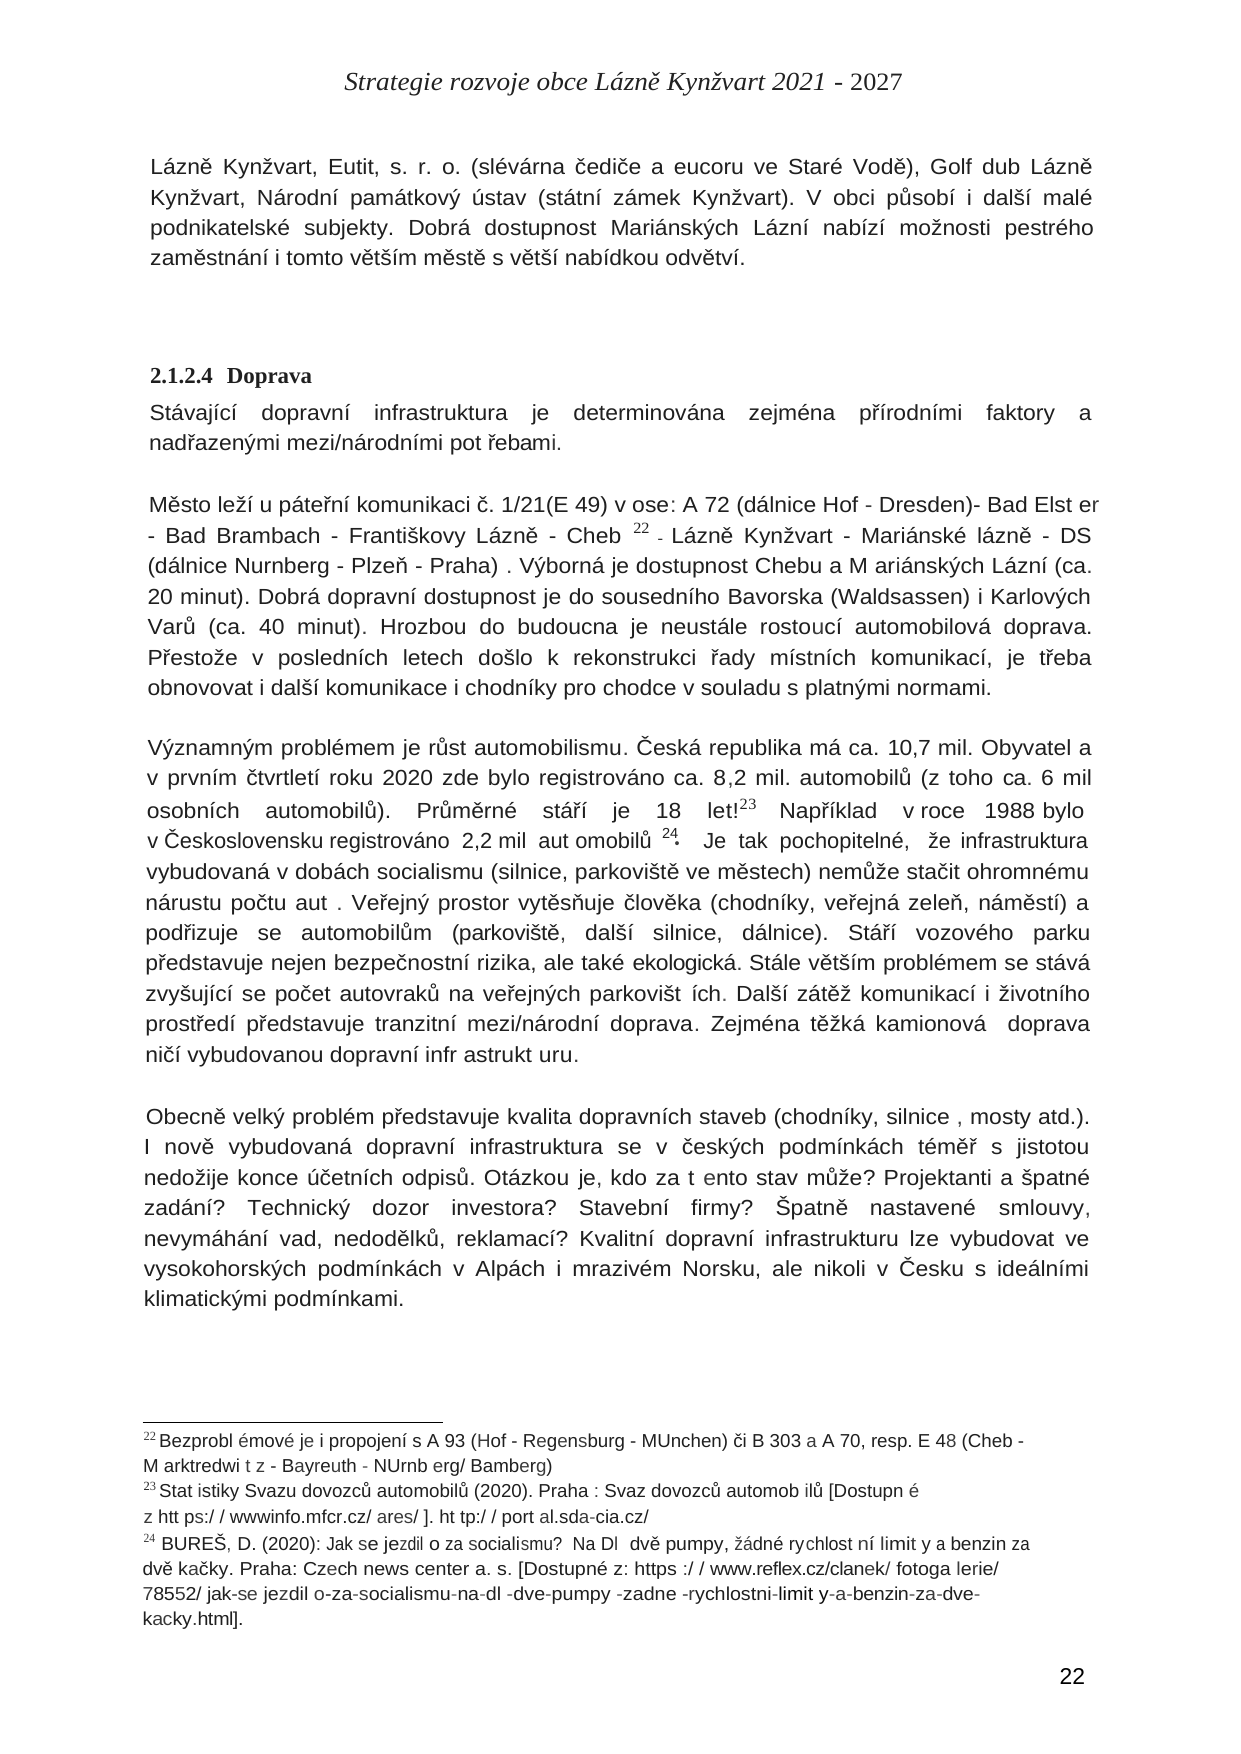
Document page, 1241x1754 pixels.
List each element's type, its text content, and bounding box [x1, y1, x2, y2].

text Významným problémem je růst automobilismu. Česká republika má ca. 10,7 mil. Obyvatel a v prvním čtvrtletí roku 2020 zde bylo registrováno ca. 8,2 mil. automobilů (z toho ca. 6 mil osobních automobilů). Průměrné stáří je 18 let!23 Například v roce 1988 bylo [147, 735, 1092, 823]
text Město leží u páteřní komunikaci č. 1/21(E 49) v ose: A 72 (dálnice Hof - Dresden)- Bad Elst er [149, 491, 1111, 517]
text 22 Bezprobl émové je i propojení s A 93 (Hof - Regensburg - MUnchen) či B 303 a A 70, resp. E 48 (Cheb - M arktredwi t z - Bayreuth - NUrnb erg/ Bamberg) [143, 1429, 1037, 1477]
text z htt ps:/ / wwwinfo.mfcr.cz/ ares/ ]. ht tp:/ / port al.sda-cia.cz/ [143, 1506, 1111, 1528]
text vybudovaná v dobách socialismu (silnice, parkoviště ve městech) nemůže stačit ohromnému nárustu počtu aut . Veřejný prostor vytěsňuje člověka (chodníky, veřejná zeleň, náměstí) a podřizuje se automobilům (parkoviště, další silnice, dálnice). Stáří vozového parku představuje nejen bezpečnostní rizika, ale také ekologická. Stále větším problémem se stává zvyšující se počet autovraků na veřejných parkovišt ích. Další zátěž komunikací i životního prostředí představuje tranzitní mezi/národní doprava. Zejména těžká kamionová doprava ničí vybudovanou dopravní infr astrukt uru. [145, 859, 1091, 1067]
text Stávající dopravní infrastruktura je determinována zejména přírodními faktory a nadřazenými mezi/národními pot řebami. [149, 400, 1093, 455]
text Obecně velký problém představuje kvalita dopravních staveb (chodníky, silnice , mosty atd.). I nově vybudovaná dopravní infrastruktura se v českých podmínkách téměř s jistotou nedožije konce účetních odpisů. Otázkou je, kdo za t ento stav může? Projektanti a špatné zadání? Technický dozor investora? Stavební firmy? Špatně nastavené smlouvy, nevymáhání vad, nedodělků, reklamací? Kvalitní dopravní infrastrukturu lze vybudovat ve vysokohorských podmínkách v Alpách i mrazivém Norsku, ale nikoli v Česku s ideálními klimatickými podmínkami. [144, 1104, 1091, 1312]
text 24 BUREŠ, D. (2020): Jak se jezdil o za socialismu? Na Dl dvě pumpy, žádné rychlost ní limit y a benzin za dvě kačky. Praha: Czech news center a. s. [Dostupné z: https :/ / www.reflex.cz/clanek/ fotoga lerie/ 78552/ jak-se­ jezdil o-za-socialismu-na-dl -dve-pumpy -zadne -rychlostni-limit y-a-benzin-za-dve-kacky.html]. [142, 1531, 1062, 1629]
text Lázně Kynžvart, Eutit, s. r. o. (slévárna čediče a eucoru ve Staré Vodě), Golf dub Lázně Kynžvart, Národní památkový ústav (státní zámek Kynžvart). V obci působí i další malé podnikatelské subjekty. Dobrá dostupnost Mariánských Lázní nabízí možnosti pestrého zaměstnání i tomto větším městě s větší nabídkou odvětví. [150, 154, 1095, 271]
text - Bad Brambach - Františkovy Lázně - Cheb 22 - Lázně Kynžvart - Mariánské lázně - DS (dálnice Nurnberg - Plzeň - Praha) . Výborná je dostupnost Chebu a M ariánských Lázní (ca. 20 minut). Dobrá dopravní dostupnost je do sousedního Bavorska (Waldsassen) i Karlových Varů (ca. 40 minut). Hrozbou do budoucna je neustále rostoucí automobilová doprava. Přestože v posledních letech došlo k rekonstrukci řady místních komunikací, je třeba obnovovat i další komunikace i chodníky pro chodce v souladu s platnými normami. [147, 519, 1093, 700]
text v Československu registrováno 2,2 mil aut omobilů 24 Je tak pochopitelné, že infrastruktura [147, 828, 1111, 853]
subtitle Doprava [150, 362, 1111, 388]
text 23 Stat istiky Svazu dovozců automobilů (2020). Praha : Svaz dovozců automob ilů [Dostupn é [143, 1481, 1111, 1502]
